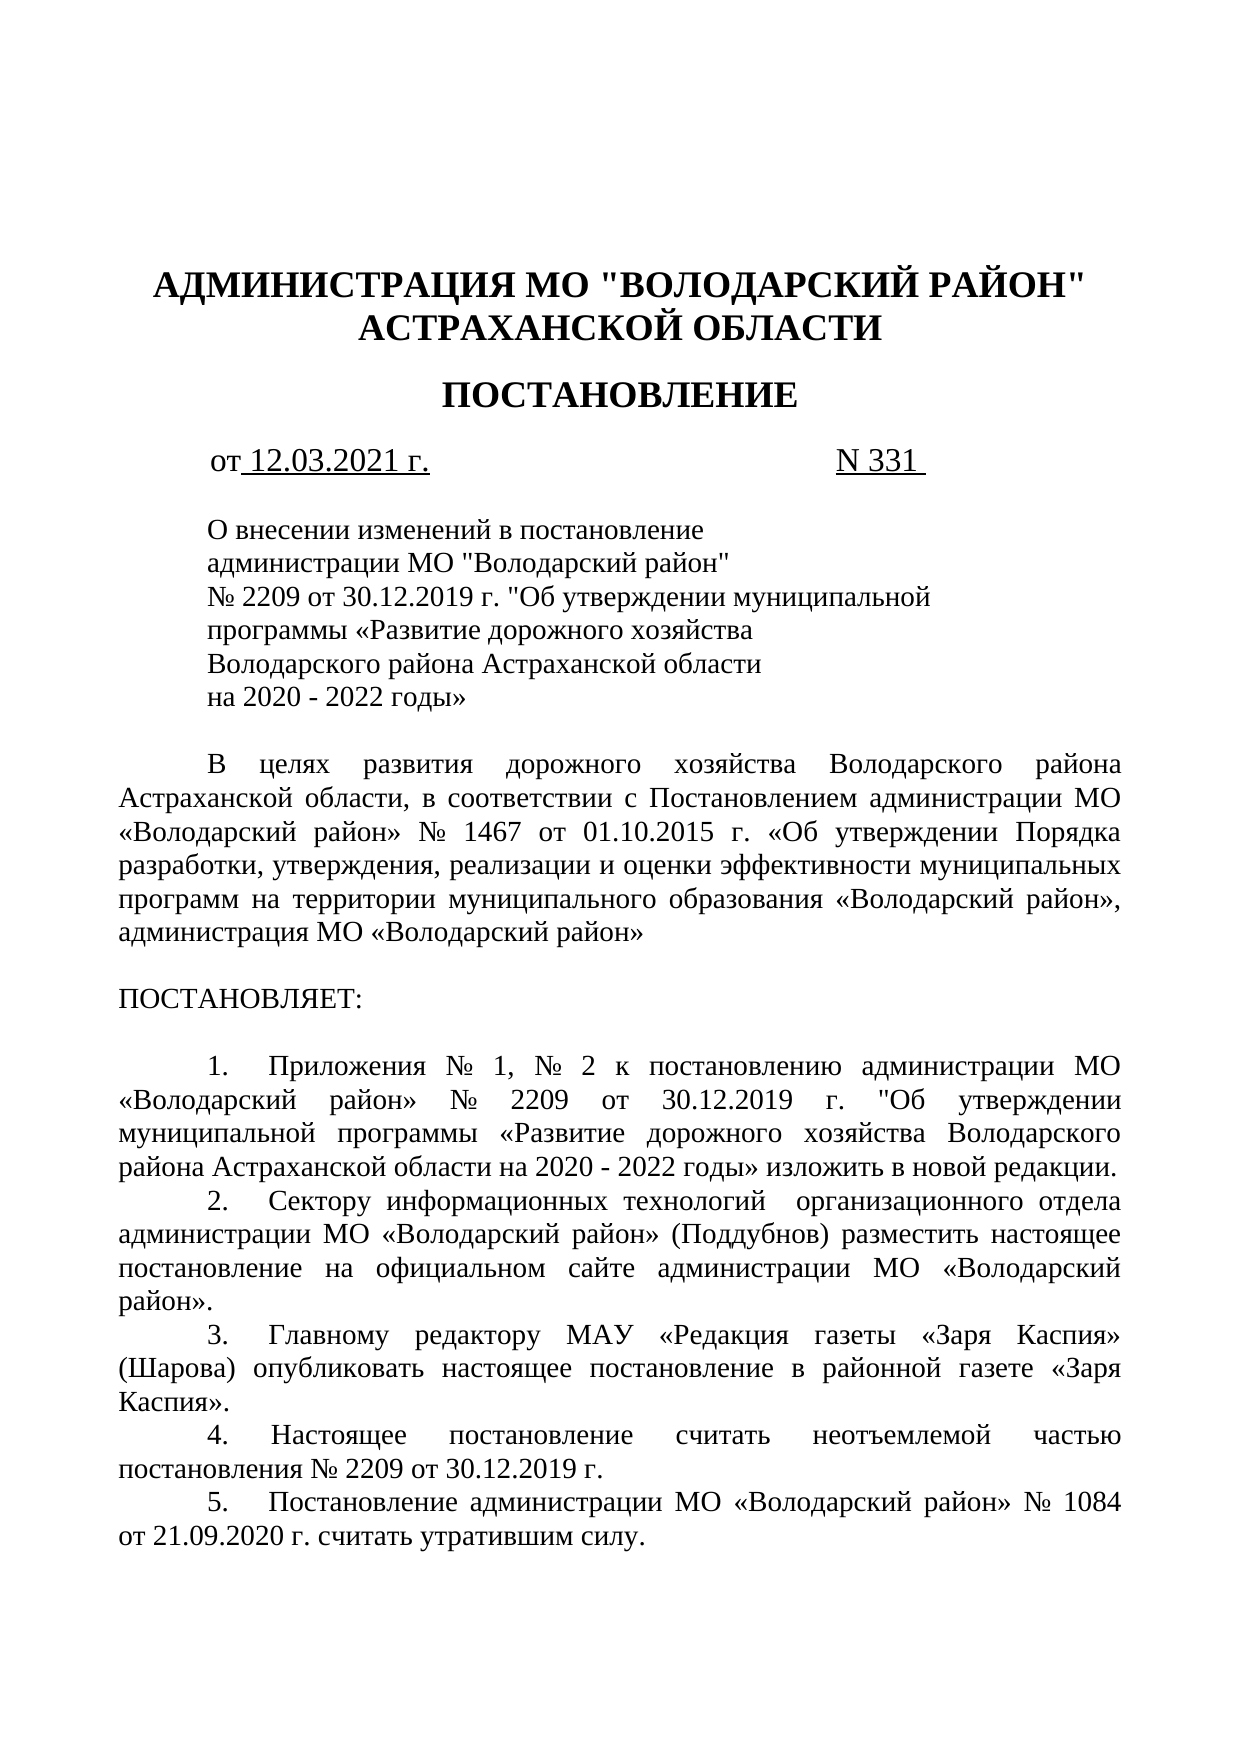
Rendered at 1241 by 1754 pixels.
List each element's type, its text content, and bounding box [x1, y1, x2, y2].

text В целях развития дорожного хозяйства Володарского района Астраханской области, в соответствии с Постановлением администрации МО «Володарский район» № 1467 от 01.10.2015 г. «Об утверждении Порядка разработки, утверждения, реализации и оценки эффективности муниципальных программ на территории муниципального образования «Володарский район», администрация МО «Володарский район» [118, 747, 1122, 948]
text АСТРАХАНСКОЙ ОБЛАСТИ [118, 306, 1122, 349]
text Володарского района Астраханской области [118, 646, 1122, 679]
text О внесении изменений в постановление [118, 512, 1122, 545]
table_header N 331 [620, 440, 1133, 478]
text 1. Приложения № 1, № 2 к постановлению администрации МО «Володарский район» № 2209 от 30.12.2019 г. "Об утверждении муниципальной программы «Развитие дорожного хозяйства Володарского района Астраханской области на 2020 - 2022 годы» изложить в новой редакции. [118, 1048, 1122, 1183]
text ПОСТАНОВЛЯЕТ: [118, 981, 1122, 1015]
text 3. Главному редактору МАУ «Редакция газеты «Заря Каспия» (Шарова) опубликовать настоящее постановление в районной газете «Заря Каспия». [118, 1317, 1122, 1417]
text 4. Настоящее постановление считать неотъемлемой частью постановления № 2209 от 30.12.2019 г. [118, 1417, 1122, 1484]
text 2. Сектору информационных технологий организационного отдела администрации МО «Володарский район» (Поддубнов) разместить настоящее постановление на официальном сайте администрации МО «Володарский район». [118, 1183, 1122, 1317]
text администрации МО "Володарский район" [118, 545, 1122, 579]
text № 2209 от 30.12.2019 г. "Об утверждении муниципальной [118, 579, 1122, 612]
text АДМИНИСТРАЦИЯ МО "ВОЛОДАРСКИЙ РАЙОН" [118, 262, 1122, 306]
text 5. Постановление администрации МО «Володарский район» № 1084 от 21.09.2020 г. считать утратившим силу. [118, 1484, 1122, 1552]
text ПОСТАНОВЛЕНИЕ [118, 373, 1122, 416]
text программы «Развитие дорожного хозяйства [118, 612, 1122, 646]
table_header от 12.03.2021 г. [107, 440, 620, 478]
text на 2020 - 2022 годы» [118, 679, 1122, 713]
